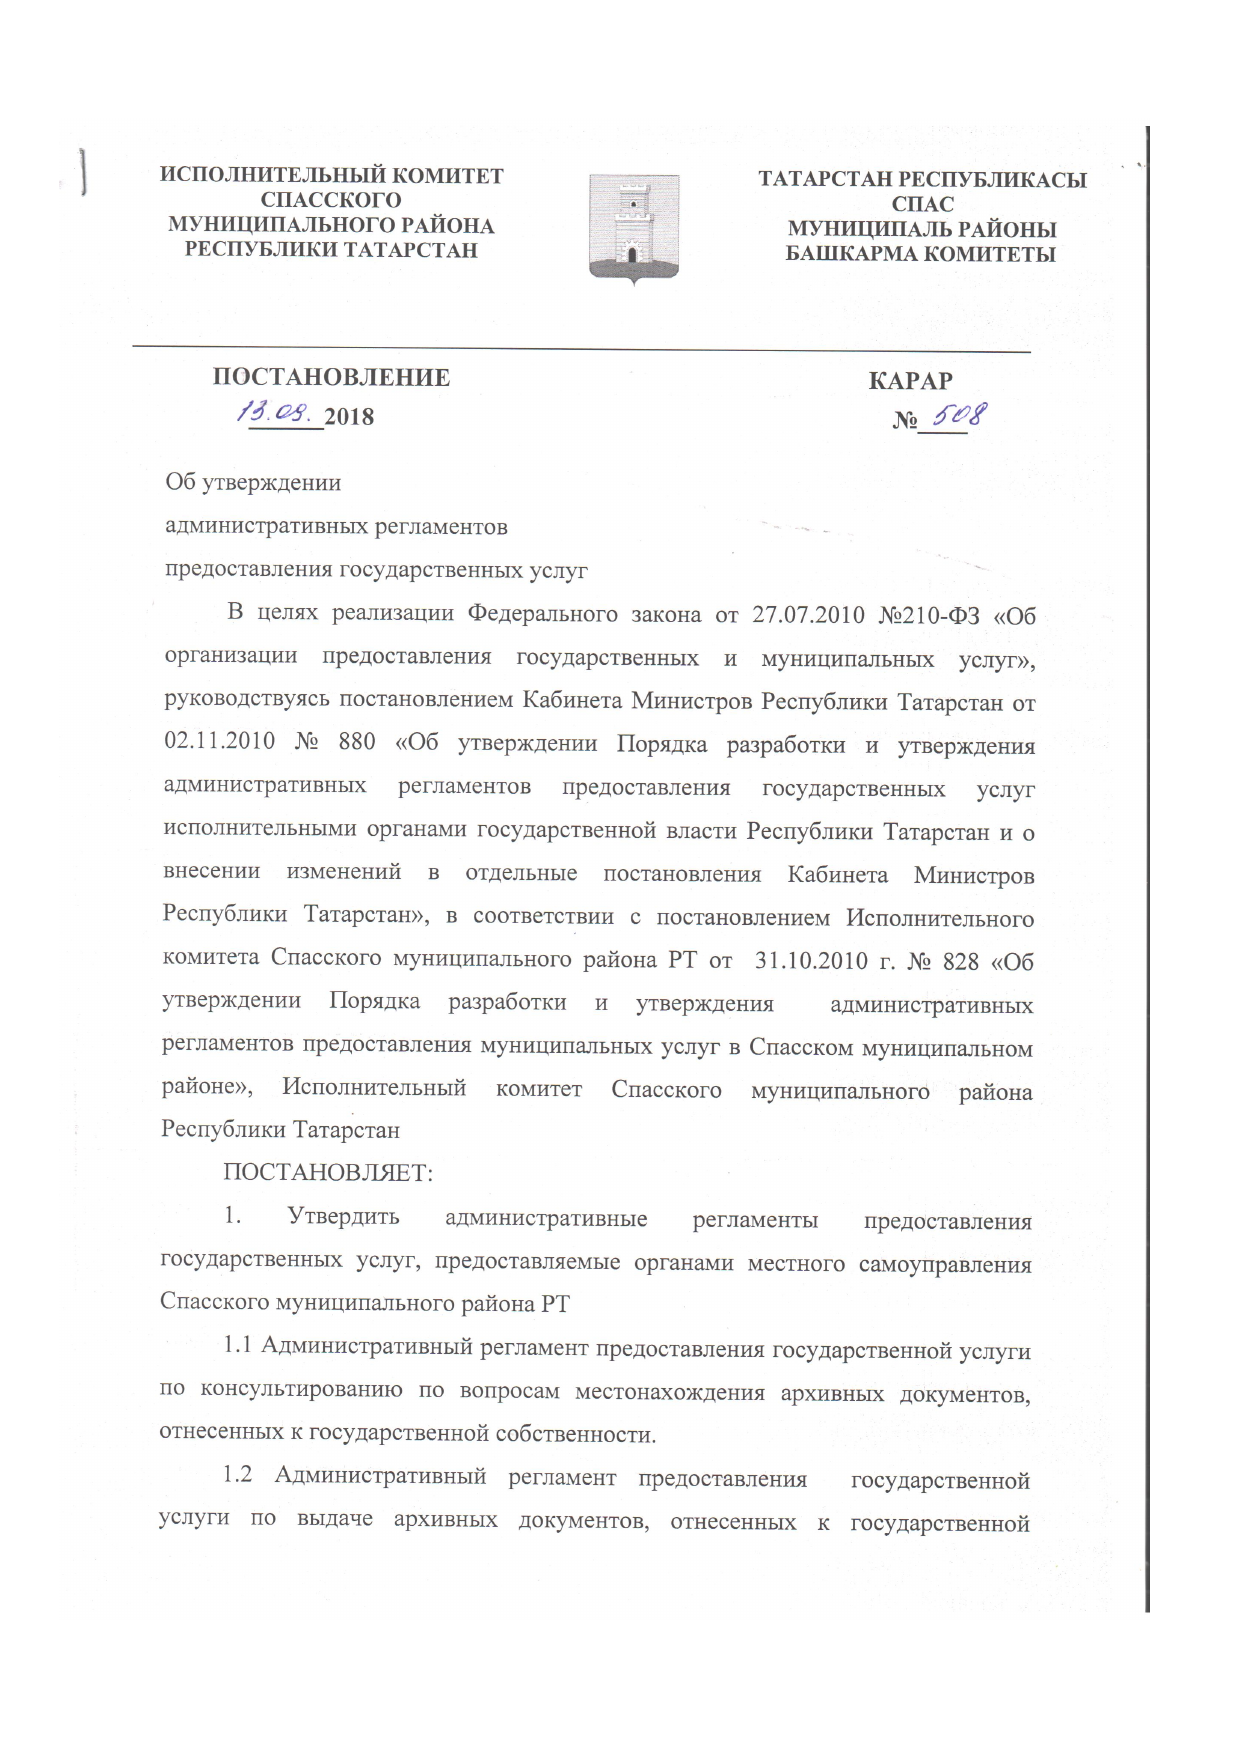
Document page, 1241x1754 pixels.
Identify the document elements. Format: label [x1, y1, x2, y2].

picture [59, 118, 1150, 1620]
